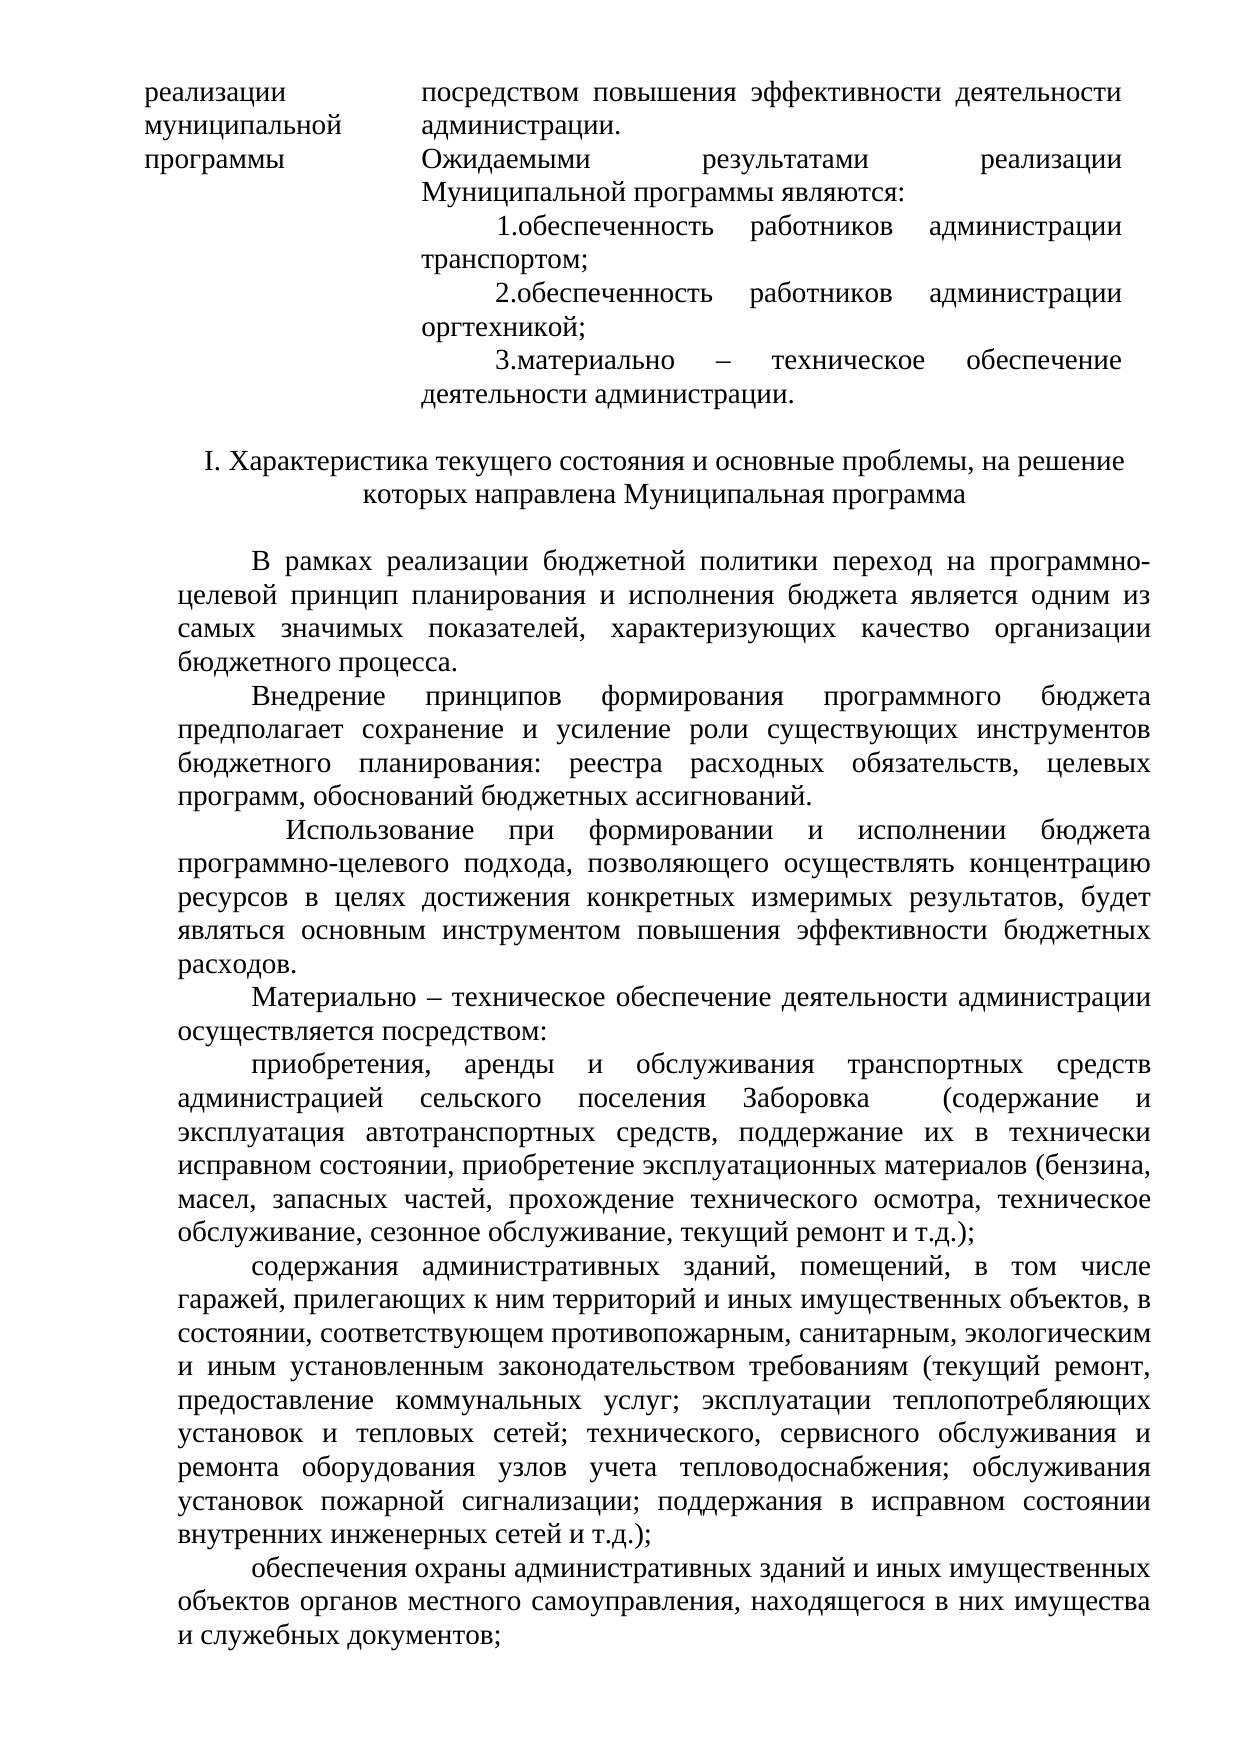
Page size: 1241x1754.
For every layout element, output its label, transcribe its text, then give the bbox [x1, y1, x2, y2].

text Материально – техническое обеспечение деятельности администрации осуществляется посредством: [177, 979, 1152, 1047]
text содержания административных зданий, помещений, в том числе гаражей, прилегающих к ним территорий и иных имущественных объектов, в состоянии, соответствующем противопожарным, санитарным, экологическим и иным установленным законодательством требованиям (текущий ремонт, предоставление коммунальных услуг; эксплуатации теплопотребляющих установок и тепловых сетей; технического, сервисного обслуживания и ремонта оборудования узлов учета тепловодоснабжения; обслуживания установок пожарной сигнализации; поддержания в исправном состоянии внутренних инженерных сетей и т.д.); [177, 1248, 1152, 1550]
table_cell Ожидаемые результаты реализации муниципальной программы [133, 74, 410, 443]
text Внедрение принципов формирования программного бюджета предполагает сохранение и усиление роли существующих инструментов бюджетного планирования: реестра расходных обязательств, целевых программ, обоснований бюджетных ассигнований. [177, 678, 1152, 812]
text обеспечения охраны административных зданий и иных имущественных объектов органов местного самоуправления, находящегося в них имущества и служебных документов; [177, 1550, 1152, 1650]
text Использование при формировании и исполнении бюджета программно-целевого подхода, позволяющего осуществлять концентрацию ресурсов в целях достижения конкретных измеримых результатов, будет являться основным инструментом повышения эффективности бюджетных расходов. [177, 812, 1152, 979]
text I. Характеристика текущего состояния и основные проблемы, на решение которых направлена Муниципальная программа [177, 443, 1152, 510]
text В рамках реализации бюджетной политики переход на программно-целевой принцип планирования и исполнения бюджета является одним из самых значимых показателей, характеризующих качество организации бюджетного процесса. [177, 543, 1152, 678]
text приобретения, аренды и обслуживания транспортных средств администрацией сельского поселения Заборовка (содержание и эксплуатация автотранспортных средств, поддержание их в технически исправном состоянии, приобретение эксплуатационных материалов (бензина, масел, запасных частей, прохождение технического осмотра, техническое обслуживание, сезонное обслуживание, текущий ремонт и т.д.); [177, 1047, 1152, 1248]
